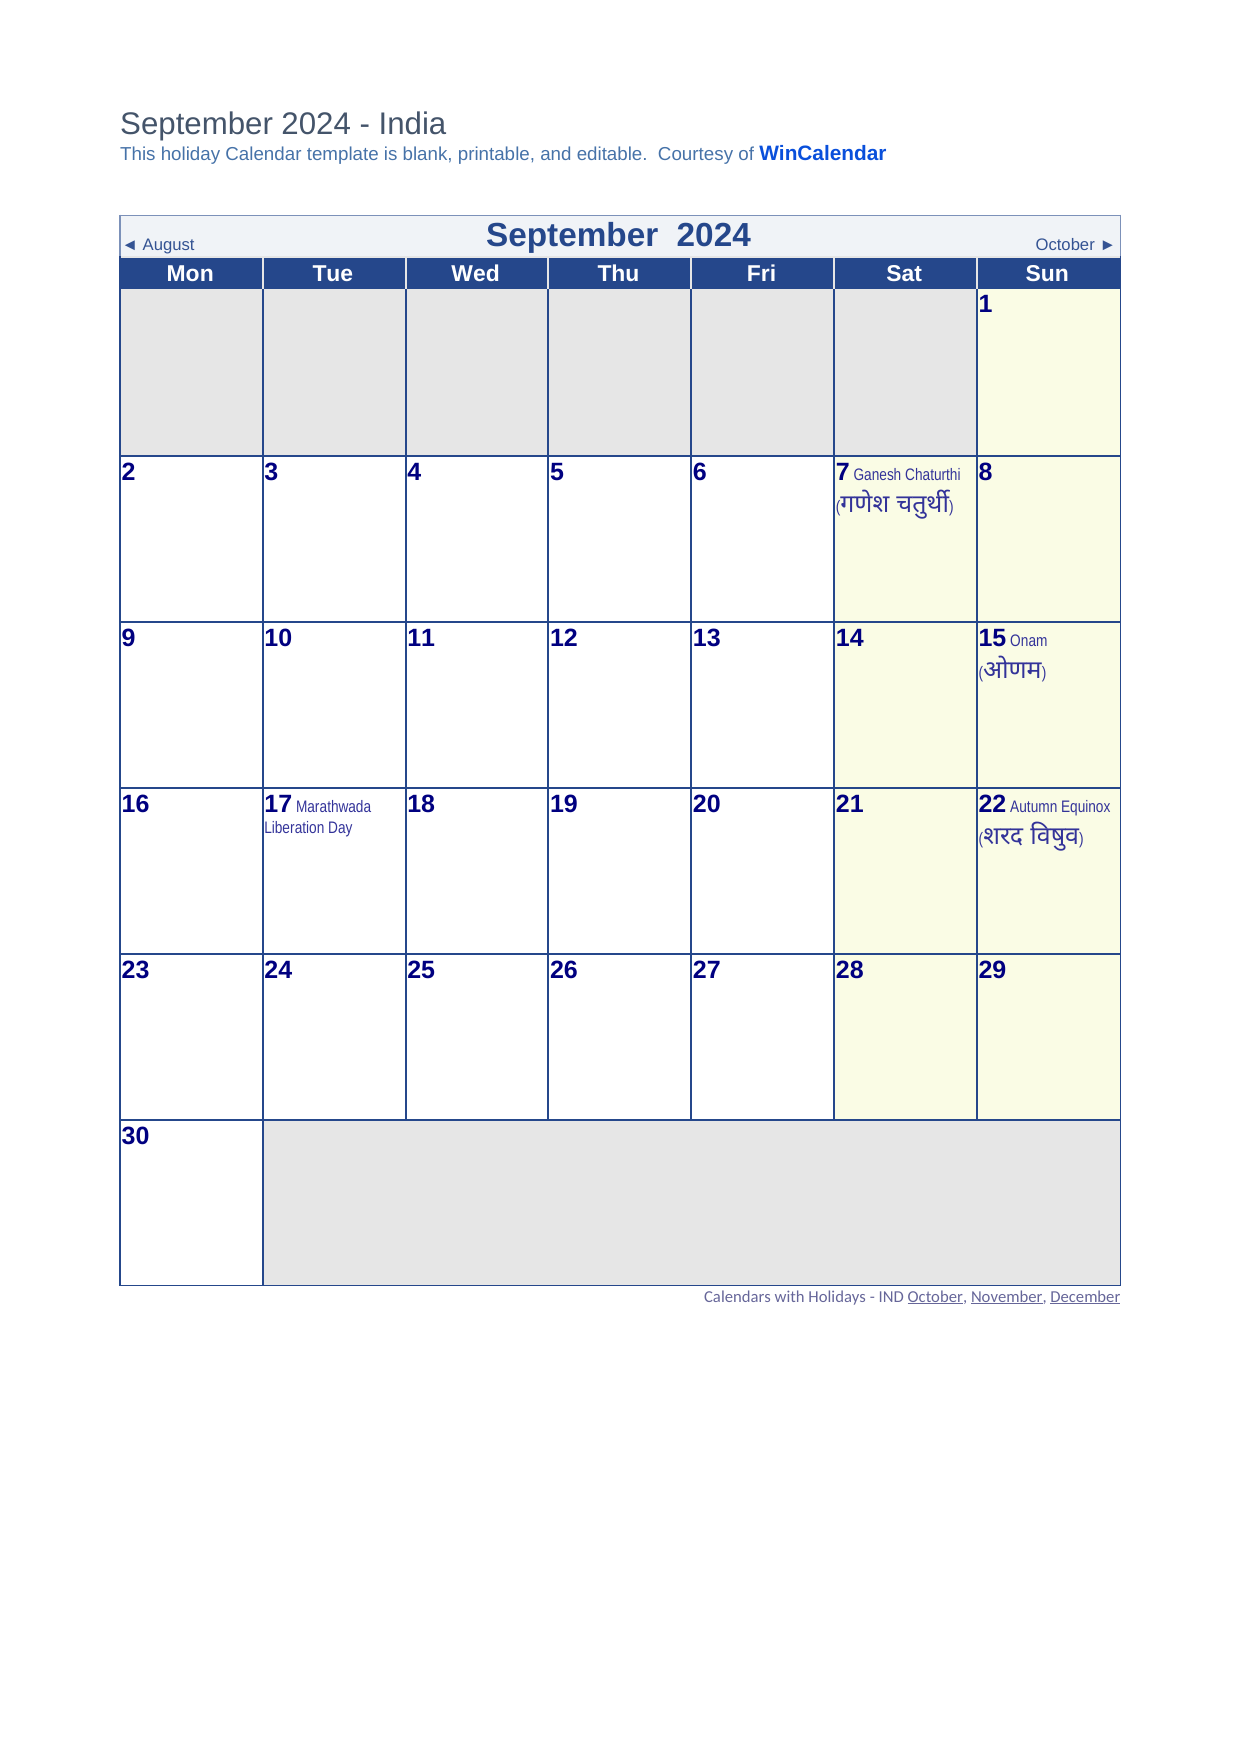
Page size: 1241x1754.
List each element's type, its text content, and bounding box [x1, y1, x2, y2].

table_cell 5 [549, 457, 690, 621]
table_cell 24 [264, 955, 405, 1119]
table_cell 9 [121, 623, 262, 787]
table_cell 7 Ganesh Chaturthi (गणेश चतुर्थी) [835, 457, 976, 621]
table_cell Thu [549, 258, 690, 289]
text September 2024 - India This holiday Calendar template is blank, printable, and editable. Courtesy of WinCalendar [120, 105, 1120, 193]
table_cell 13 [692, 623, 833, 787]
table_header September 2024 [263, 216, 977, 256]
table_cell 19 [549, 789, 690, 953]
table_cell [264, 289, 405, 455]
table_cell 2 [121, 457, 262, 621]
table_cell 25 [407, 955, 547, 1119]
table_cell [549, 289, 690, 455]
table_cell 15 Onam (ओणम) [978, 623, 1120, 787]
table_cell 17 Marathwada Liberation Day [264, 789, 405, 953]
table_cell 8 [978, 457, 1120, 621]
table_cell 11 [407, 623, 547, 787]
table_cell 20 [692, 789, 833, 953]
table_cell 3 [264, 457, 405, 621]
table_cell Mon [121, 258, 262, 289]
table_cell Sun [978, 258, 1120, 289]
table_cell 23 [121, 955, 262, 1119]
table_cell Tue [264, 258, 405, 289]
table_cell Wed [407, 258, 547, 289]
table_cell [692, 289, 833, 455]
table_cell 10 [264, 623, 405, 787]
table_cell 26 [549, 955, 690, 1119]
table_header October ► [977, 216, 1120, 256]
table_cell 22 Autumn Equinox (शरद विषुव) [978, 789, 1120, 953]
table_cell 21 [835, 789, 976, 953]
table_cell 16 [121, 789, 262, 953]
table_cell [264, 1121, 1120, 1285]
table_cell [407, 289, 547, 455]
table_cell 6 [692, 457, 833, 621]
table_cell 30 [121, 1121, 262, 1285]
table_cell 27 [692, 955, 833, 1119]
table_cell Fri [692, 258, 833, 289]
table_cell 12 [549, 623, 690, 787]
table_cell 1 [978, 289, 1120, 455]
table_cell 28 [835, 955, 976, 1119]
table_cell 14 [835, 623, 976, 787]
table_cell [121, 289, 262, 455]
table_cell 18 [407, 789, 547, 953]
table_cell [835, 289, 976, 455]
table_header ◄ August [121, 216, 263, 256]
table_cell 29 [978, 955, 1120, 1119]
text Calendars with Holidays - IND October, November, December [120, 1286, 1120, 1306]
table_cell Sat [835, 258, 976, 289]
table_cell 4 [407, 457, 547, 621]
